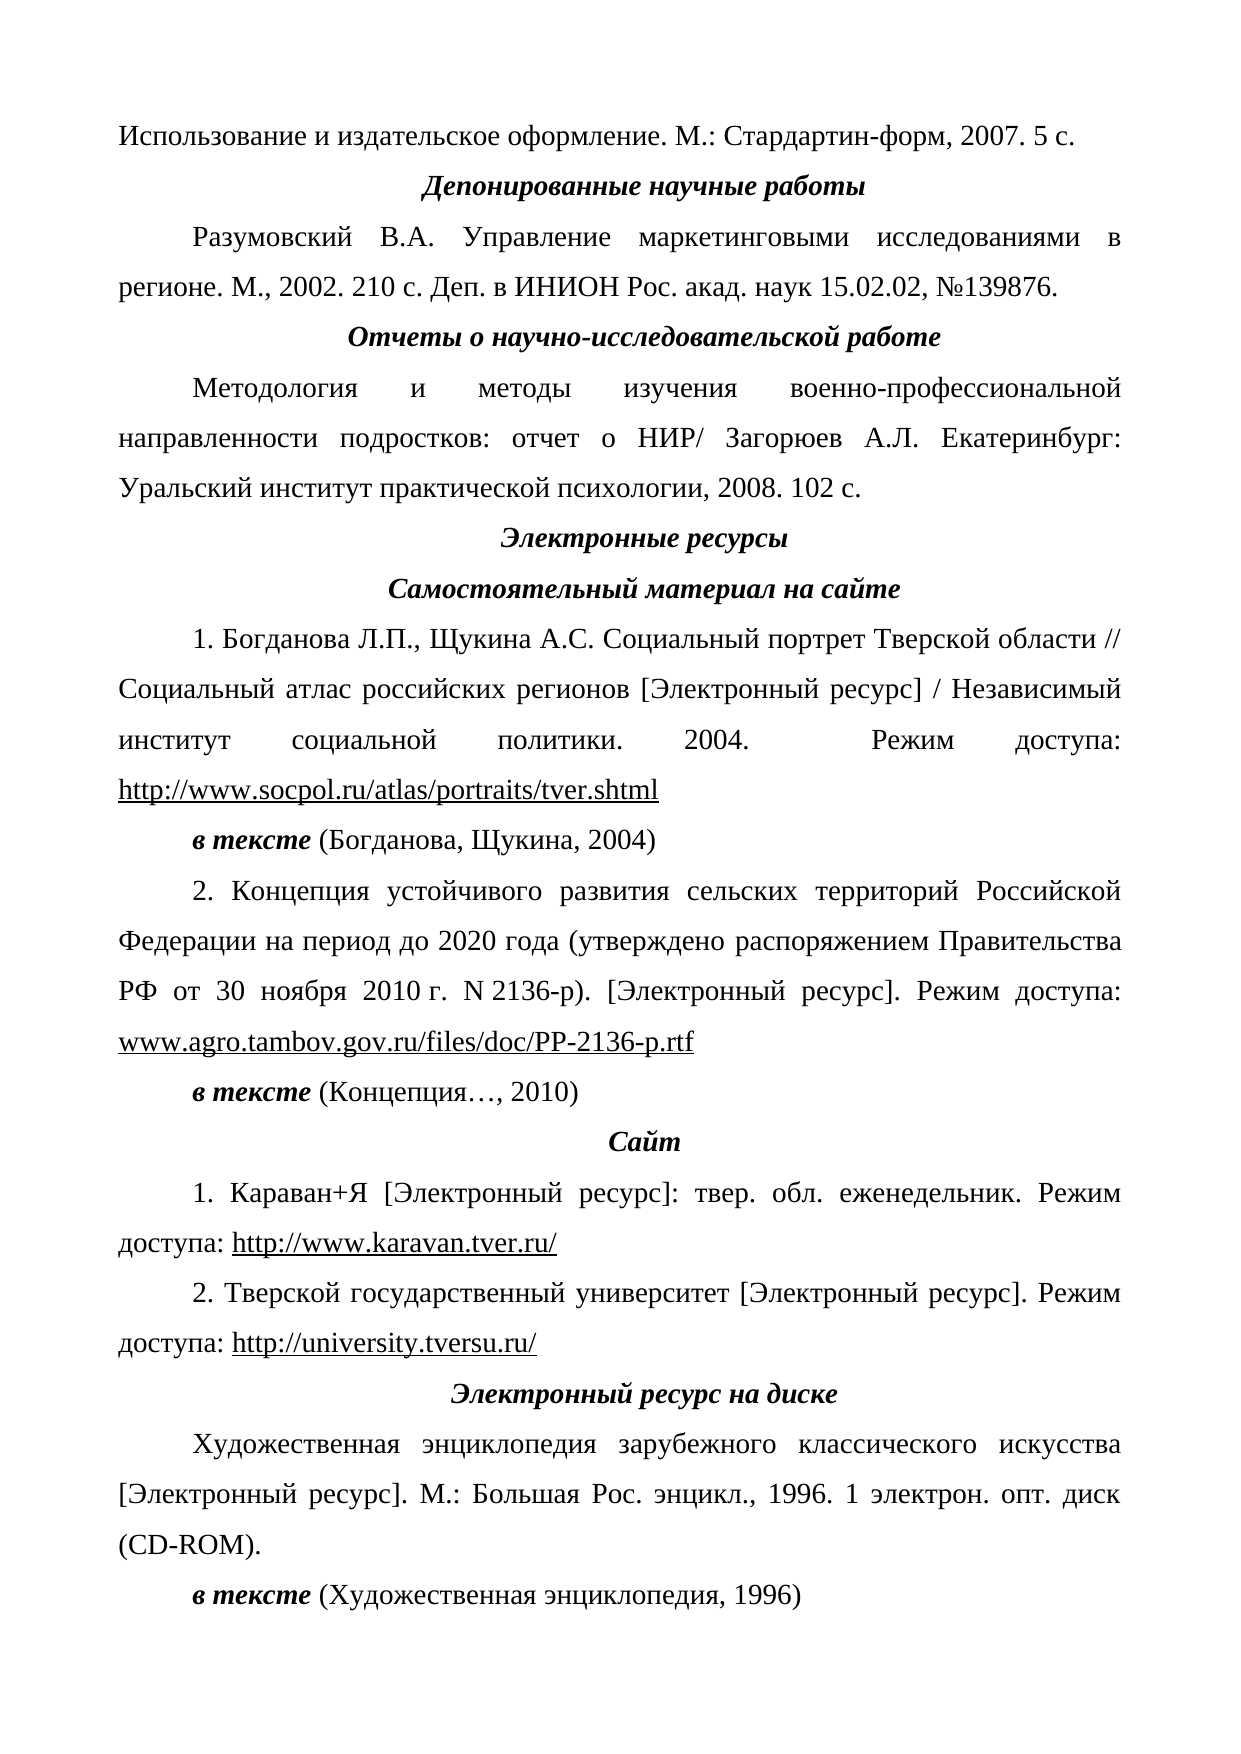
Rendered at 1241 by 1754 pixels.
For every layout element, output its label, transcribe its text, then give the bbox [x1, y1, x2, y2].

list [118, 118, 1122, 152]
list 1. Караван+Я [Электронный ресурс]: твер. обл. еженедельник. Режим доступа: http://www.karavan.tver.ru/ [118, 1175, 1122, 1258]
list Электронный ресурс на диске [169, 1376, 1122, 1409]
list в тексте (Богданова, Щукина, 2004) [118, 822, 1122, 856]
list Методология и методы изучения военно-профессиональной направленности подростков: отчет о НИР/ Загорюев А.Л. Екатеринбург: Уральский институт практической психологии, 2008. 102 с. [118, 370, 1122, 504]
list Отчеты о научно-исследовательской работе [169, 319, 1122, 353]
list Художественная энциклопедия зарубежного классического искусства [Электронный ресурс]. М.: Большая Рос. энцикл., 1996. 1 электрон. опт. диск (CD-ROM). [118, 1426, 1122, 1560]
list 1. Богданова Л.П., Щукина А.С. Социальный портрет Тверской области // Социальный атлас российских регионов [Электронный ресурс] / Независимый институт социальной политики. 2004. Режим доступа: http://www.socpol.ru/atlas/portraits/tver.shtml [118, 621, 1122, 806]
list Сайт [169, 1124, 1122, 1158]
list 2. Концепция устойчивого развития сельских территорий Российской Федерации на период до 2020 года (утверждено распоряжением Правительства РФ от 30 ноября 2010 г. N 2136-р). [Электронный ресурс]. Режим доступа: www.agro.tambov.gov.ru/files/doc/PP-2136-р.rtf [118, 873, 1122, 1057]
list Разумовский В.А. Управление маркетинговыми исследованиями в регионе. М., 2002. 210 с. Деп. в ИНИОН Рос. акад. наук 15.02.02, №139876. [118, 219, 1122, 303]
list Самостоятельный материал на сайте [169, 571, 1122, 604]
list в тексте (Художественная энциклопедия, 1996) [118, 1577, 1122, 1611]
list Депонированные научные работы [169, 168, 1122, 202]
list Электронные ресурсы [169, 521, 1122, 554]
list в тексте (Концепция…, 2010) [118, 1074, 1122, 1108]
list 2. Тверской государственный университет [Электронный ресурс]. Режим доступа: http://university.tversu.ru/ [118, 1275, 1122, 1359]
